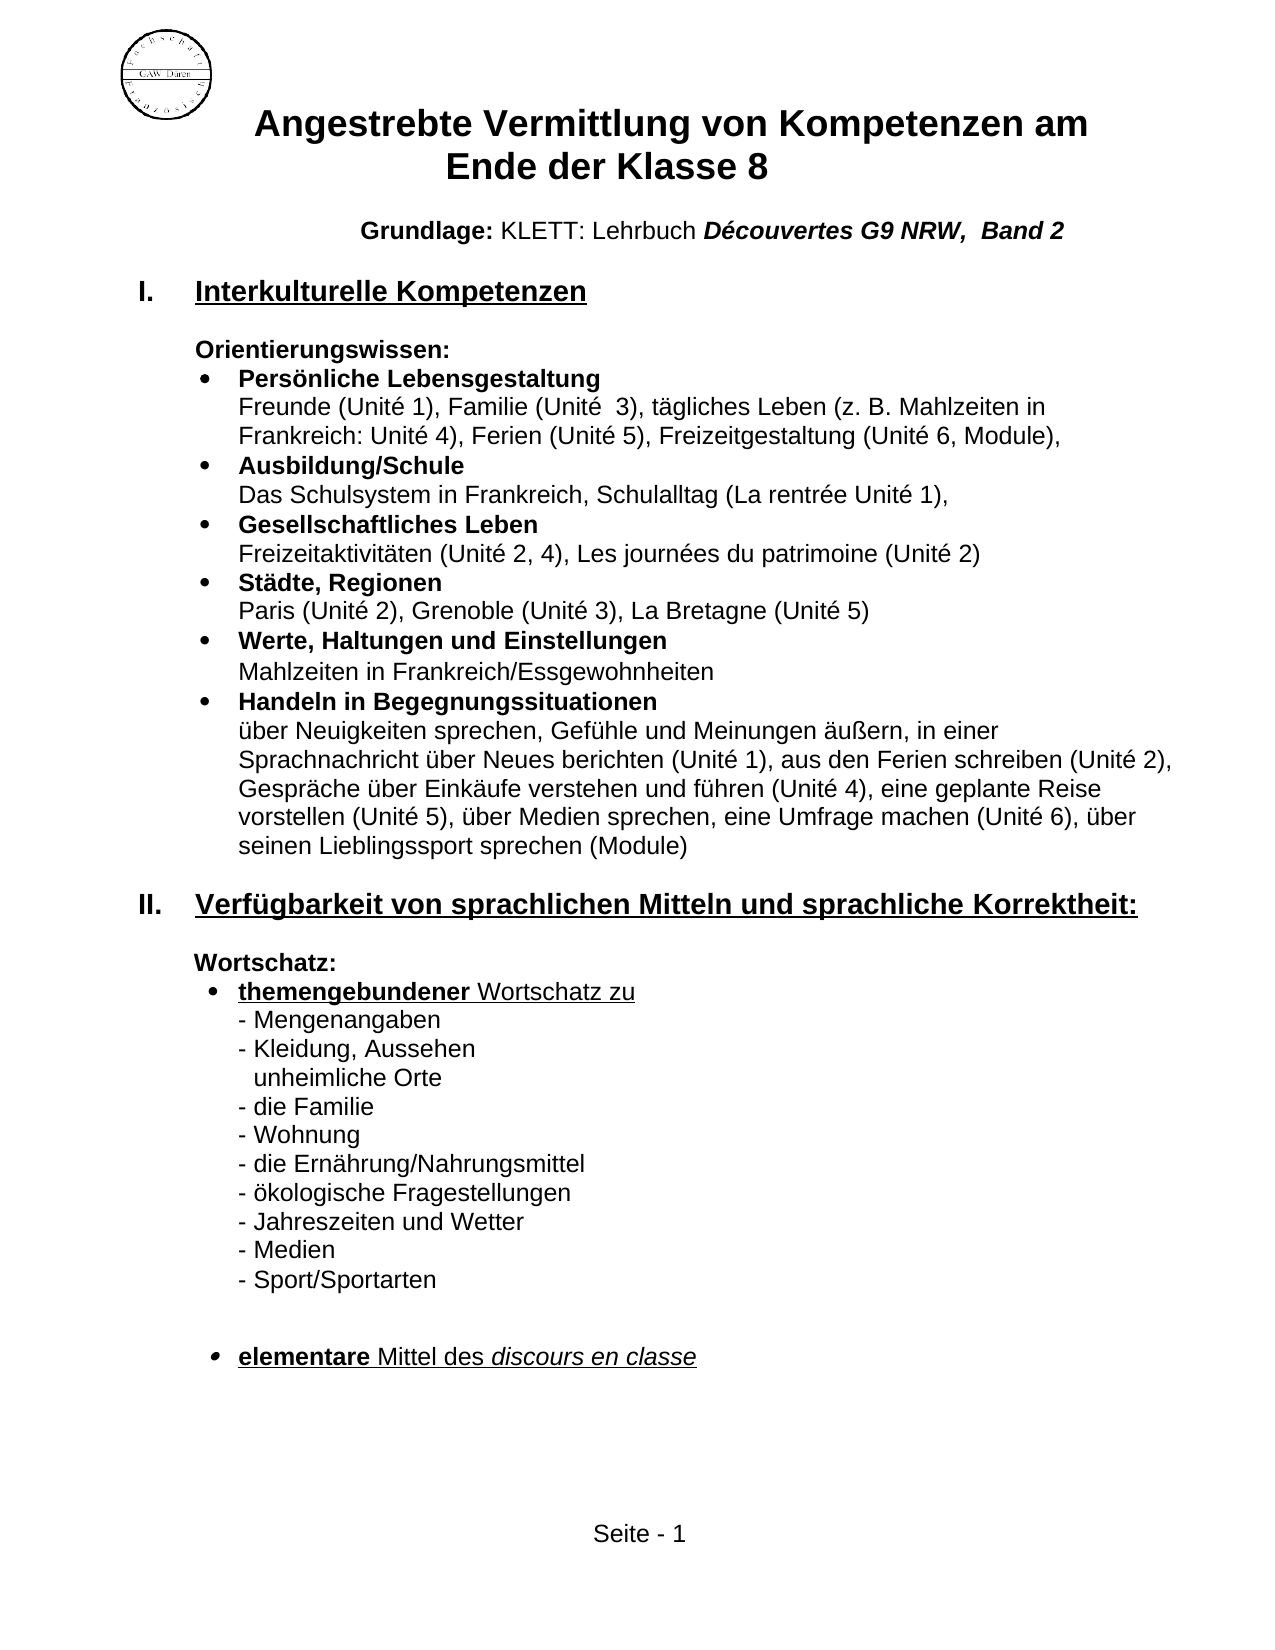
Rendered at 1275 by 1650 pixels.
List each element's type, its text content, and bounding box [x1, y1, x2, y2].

subtitle Mahlzeiten in Frankreich/Essgewohnheiten [238, 656, 1173, 686]
subtitle Gesellschaftliches Leben [200, 509, 1173, 539]
text Freizeitaktivitäten (Unité 2, 4), Les journées du patrimoine (Unité 2) [238, 539, 1173, 568]
list die Ernährung/Nahrungsmittel [238, 1150, 1173, 1178]
list themengebundener Wortschatz zu [208, 977, 1173, 1006]
list die Familie [238, 1092, 1173, 1121]
picture [120, 29, 212, 120]
list elementare Mittel des discours en classe [208, 1341, 1173, 1371]
subtitle Orientierungswissen: [195, 335, 1173, 364]
text Grundlage: KLETT: Lehrbuch Découvertes G9 NRW, Band 2 [253, 216, 1173, 244]
subtitle Städte, Regionen [200, 568, 1173, 597]
text über Neuigkeiten sprechen, Gefühle und Meinungen äußern, in einer Sprachnachricht über Neues berichten (Unité 1), aus den Ferien schreiben (Unité 2), Gespräche über Einkäufe verstehen und führen (Unité 4), eine geplante Reise vorstellen (Unité 5), über Medien sprechen, eine Umfrage machen (Unité 6), über seinen Lieblingssport sprechen (Module) [238, 716, 1173, 860]
subtitle Interkulturelle Kompetenzen [138, 274, 1173, 307]
list Sport/Sportarten [238, 1265, 1173, 1293]
text Das Schulsystem in Frankreich, Schulalltag (La rentrée Unité 1), [238, 481, 1173, 509]
list Persönliche Lebensgestaltung [200, 364, 1173, 393]
subtitle Angestrebte Vermittlung von Kompetenzen am Ende der Klasse 8 [254, 101, 1173, 187]
list Medien [238, 1236, 1173, 1264]
list Jahreszeiten und Wetter [238, 1207, 1173, 1236]
list unheimliche Orte [253, 1063, 1173, 1092]
text Freunde (Unité 1), Familie (Unité 3), tägliches Leben (z. B. Mahlzeiten in Frankreich: Unité 4), Ferien (Unité 5), Freizeitgestaltung (Unité 6, Module), [238, 393, 1173, 450]
list ökologische Fragestellungen [238, 1178, 1173, 1207]
subtitle Verfügbarkeit von sprachlichen Mitteln und sprachliche Korrektheit: [138, 887, 1173, 920]
subtitle Wortschatz: [194, 948, 1173, 977]
list Mengenangaben [238, 1006, 1173, 1034]
subtitle Ausbildung/Schule [200, 450, 1173, 480]
list Kleidung, Aussehen [238, 1035, 1173, 1063]
subtitle Handeln in Begegnungssituationen [200, 686, 1173, 716]
list Wohnung [238, 1121, 1173, 1149]
text Paris (Unité 2), Grenoble (Unité 3), La Bretagne (Unité 5) [238, 597, 1173, 625]
subtitle Werte, Haltungen und Einstellungen [200, 625, 1173, 656]
